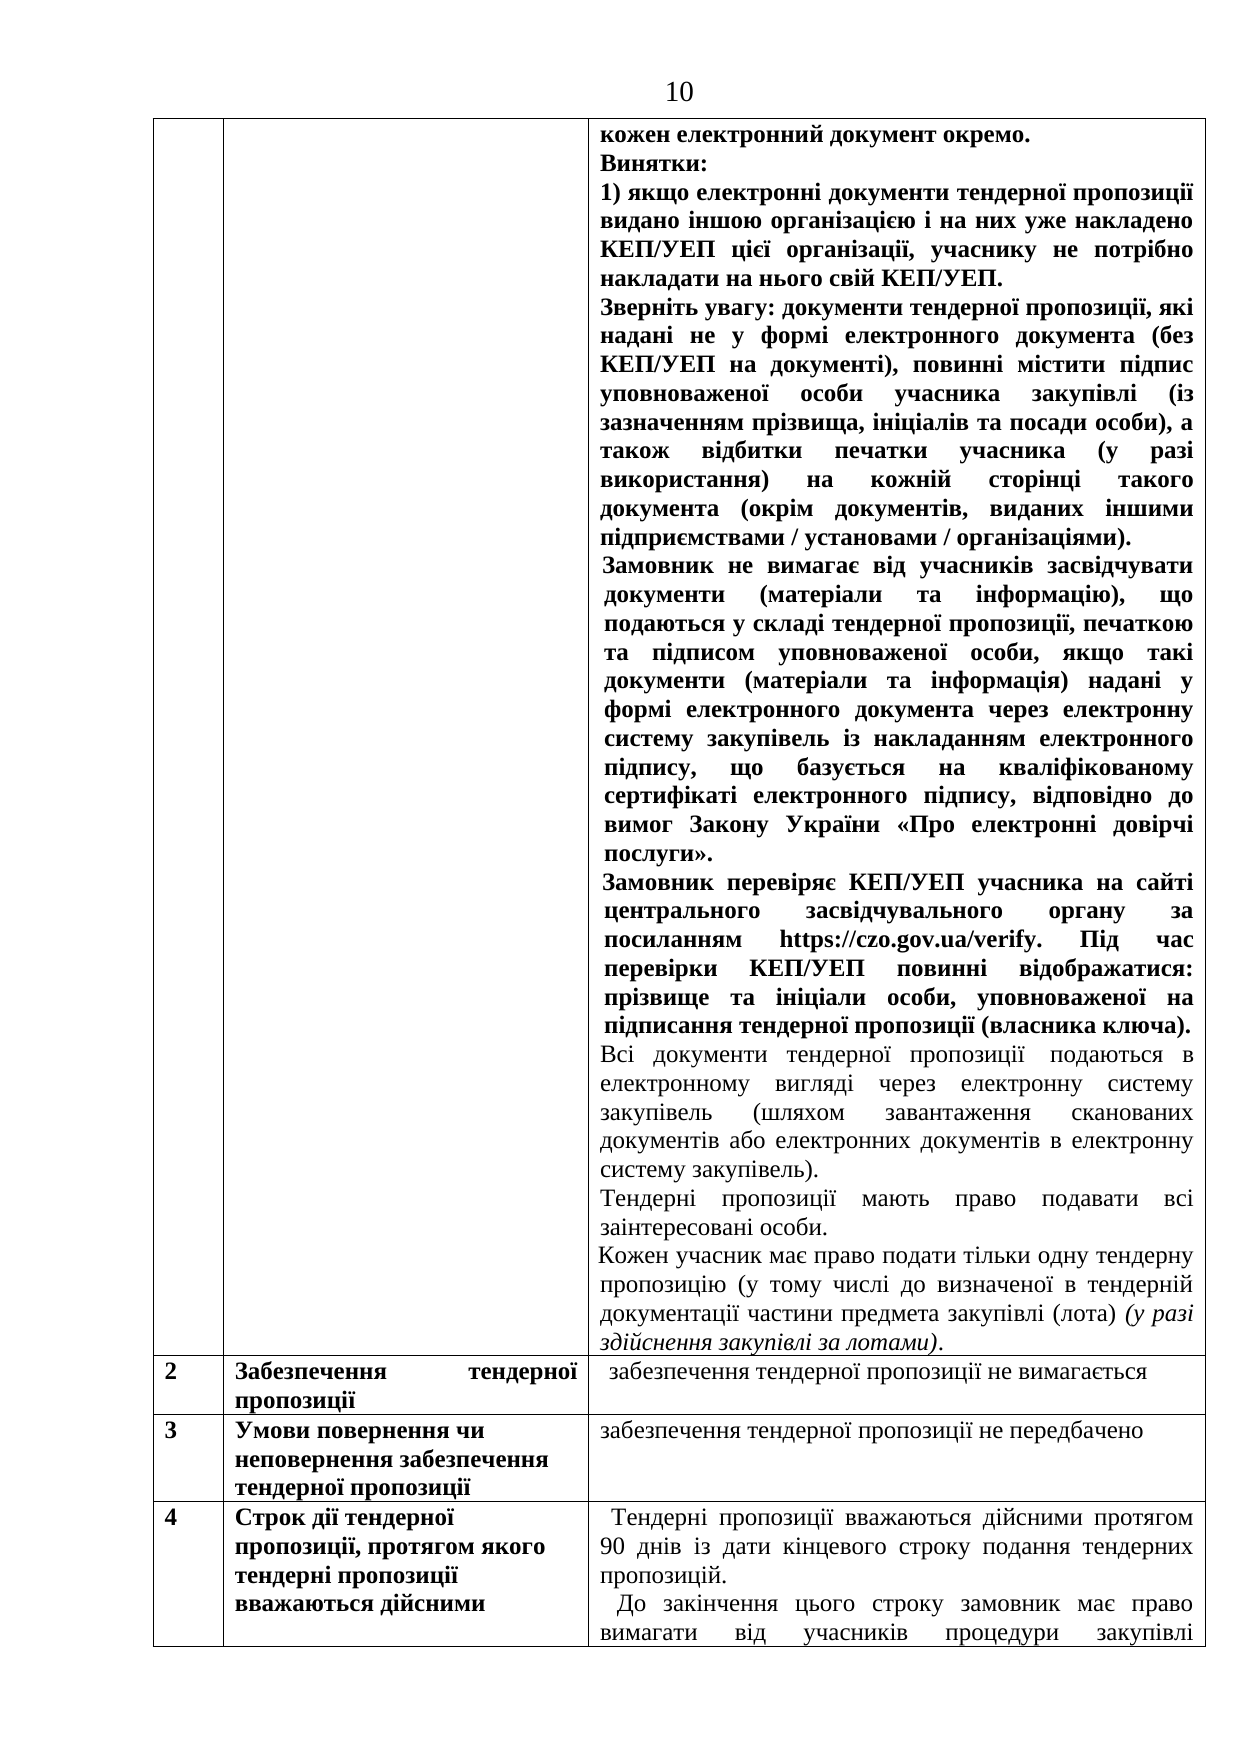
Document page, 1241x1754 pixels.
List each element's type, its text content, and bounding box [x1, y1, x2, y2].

table_cell Умови повернення чи неповернення забезпечення тендерної пропозиції [224, 1415, 588, 1501]
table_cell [589, 1502, 1205, 1646]
table_cell Забезпечення тендерної пропозиції [224, 1356, 588, 1414]
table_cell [224, 1502, 588, 1646]
table_cell 2 [154, 1356, 223, 1414]
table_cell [589, 119, 1205, 1355]
table_cell 3 [154, 1415, 223, 1501]
table_cell забезпечення тендерної пропозиції не передбачено [589, 1415, 1205, 1501]
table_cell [224, 119, 588, 1355]
table_cell забезпечення тендерної пропозиції не вимагається [589, 1356, 1205, 1414]
table_cell 4 [154, 1502, 223, 1646]
table_cell 1 [154, 119, 223, 1355]
